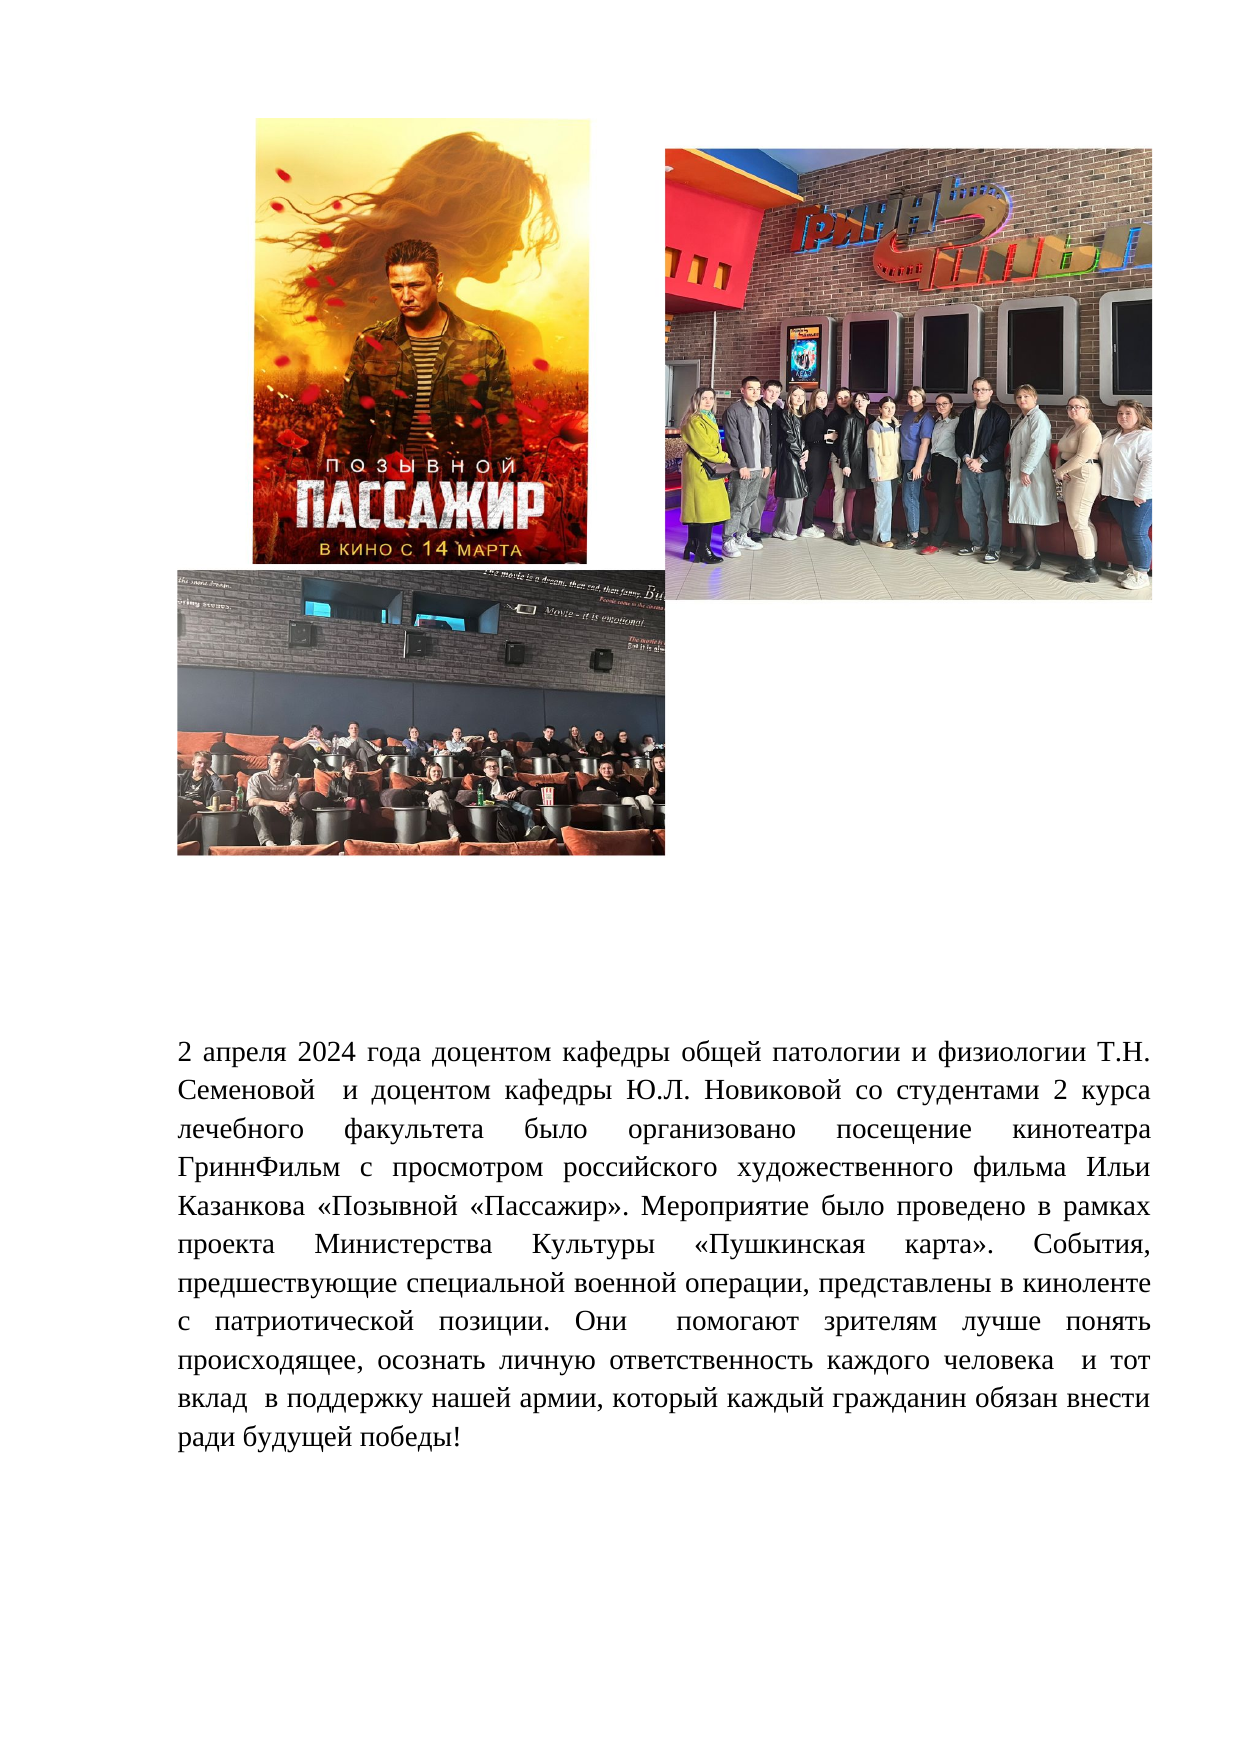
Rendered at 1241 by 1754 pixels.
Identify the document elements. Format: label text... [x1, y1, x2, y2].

picture [177, 118, 1153, 1009]
text 2 апреля 2024 года доцентом кафедры общей патологии и физиологии Т.Н. Семеновой и доцентом кафедры Ю.Л. Новиковой со студентами 2 курса лечебного факультета было организовано посещение кинотеатра ГриннФильм с просмотром российского художественного фильма Ильи Казанкова «Позывной «Пассажир». Мероприятие было проведено в рамках проекта Министерства Культуры «Пушкинская карта». События, предшествующие специальной военной операции, представлены в киноленте с патриотической позиции. Они помогают зрителям лучше понять происходящее, осознать личную ответственность каждого человека и тот вклад в поддержку нашей армии, который каждый гражданин обязан внести ради будущей победы! [177, 1034, 1152, 1453]
